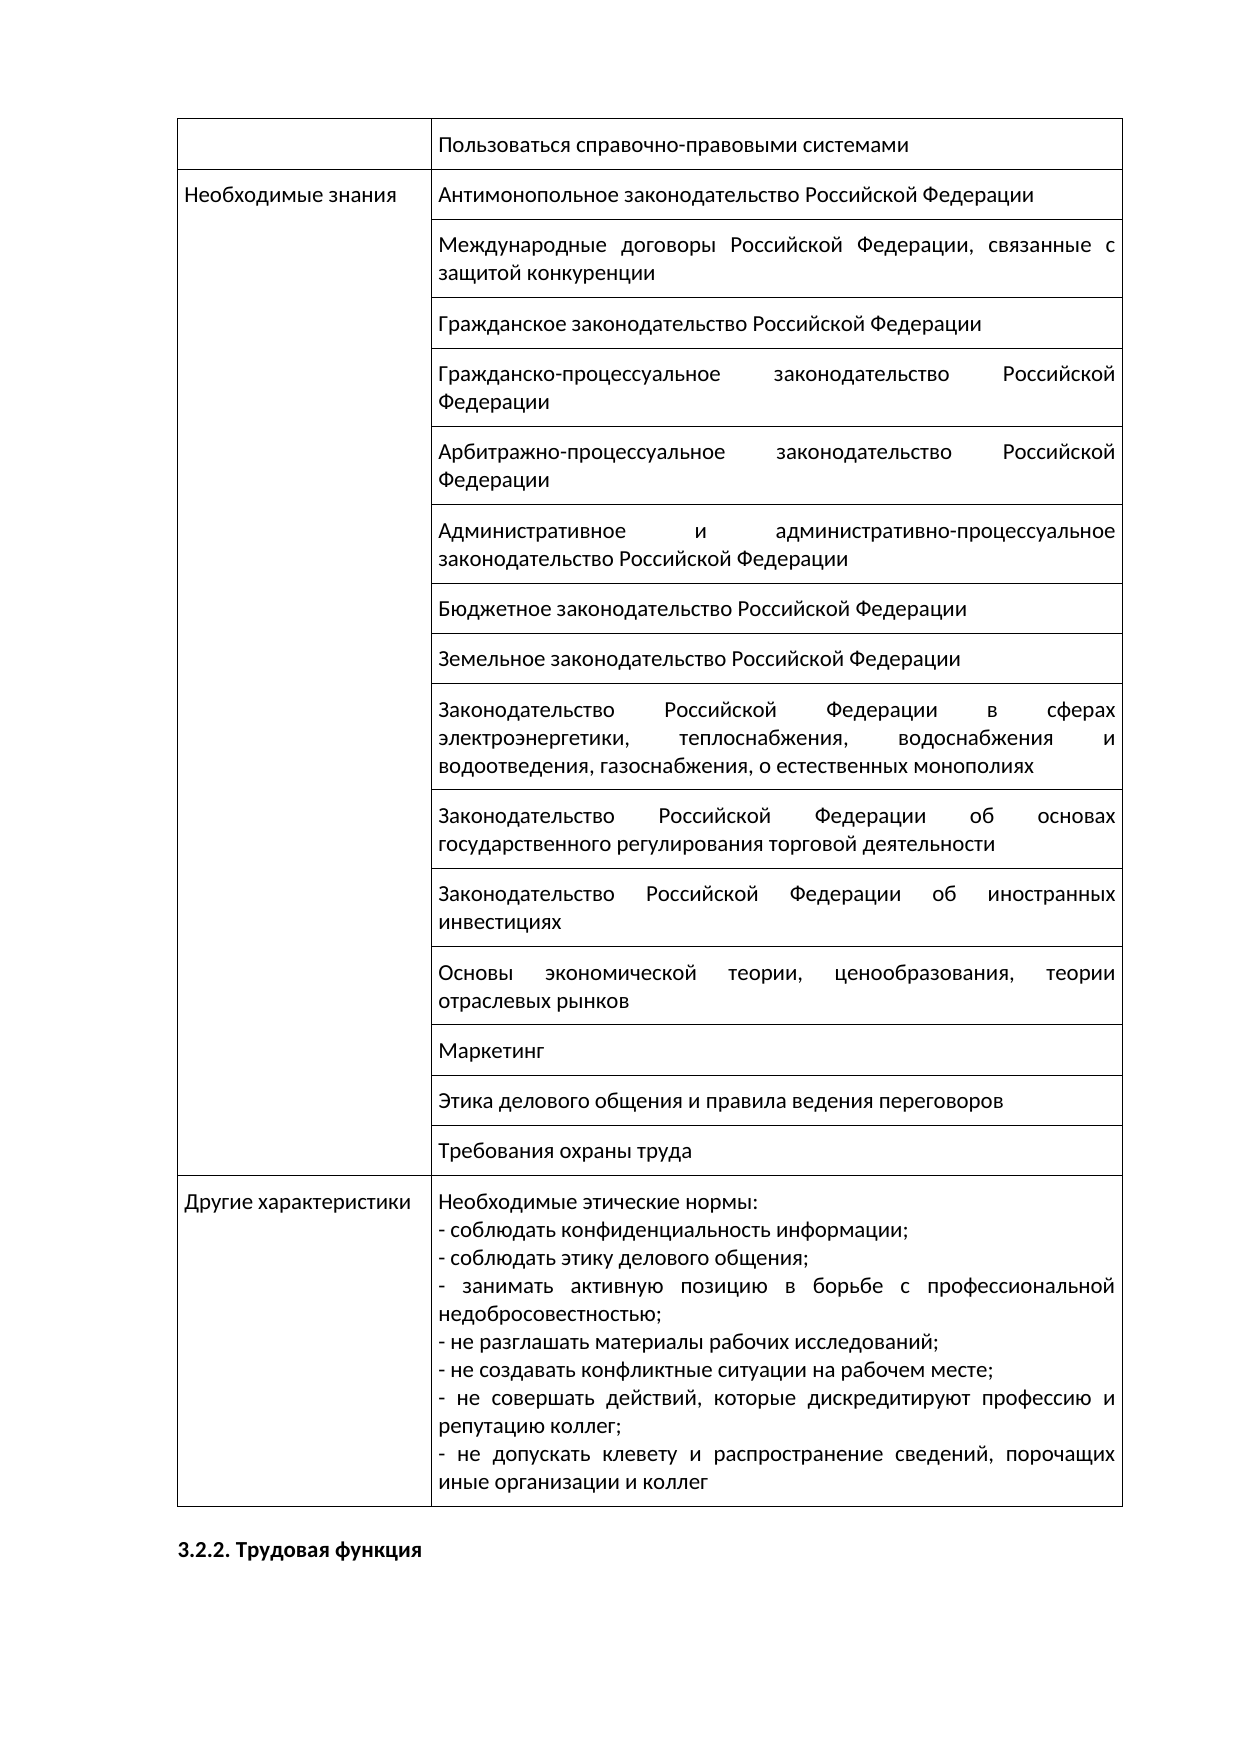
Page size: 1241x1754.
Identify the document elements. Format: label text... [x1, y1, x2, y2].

table_cell Другие характеристики [178, 1176, 431, 1506]
table_cell Антимонопольное законодательство Российской Федерации [432, 170, 1122, 219]
table_cell Основы экономической теории, ценообразования, теории отраслевых рынков [432, 947, 1122, 1024]
table_cell Этика делового общения и правила ведения переговоров [432, 1076, 1122, 1125]
table_cell Арбитражно-процессуальное законодательство Российской Федерации [432, 427, 1122, 504]
table_cell Гражданско-процессуальное законодательство Российской Федерации [432, 349, 1122, 426]
table_cell Требования охраны труда [432, 1126, 1122, 1175]
table_cell Маркетинг [432, 1025, 1122, 1075]
table_cell Законодательство Российской Федерации в сферах электроэнергетики, теплоснабжения, водоснабжения и водоотведения, газоснабжения, о естественных монополиях [432, 684, 1122, 789]
table_cell Необходимые знания [178, 170, 431, 1175]
title 3.2.2. Трудовая функция [177, 1535, 1152, 1563]
table_cell Бюджетное законодательство Российской Федерации [432, 584, 1122, 633]
table_cell Административное и административно-процессуальное законодательство Российской Федерации [432, 505, 1122, 582]
table_cell Гражданское законодательство Российской Федерации [432, 298, 1122, 347]
table_cell Пользоваться справочно-правовыми системами [432, 119, 1122, 168]
table_cell Необходимые этические нормы: - соблюдать конфиденциальность информации; - соблюдать этику делового общения; - занимать активную позицию в борьбе с профессиональной недобросовестностью; - не разглашать материалы рабочих исследований; - не создавать конфликтные ситуации на рабочем месте; - не совершать действий, которые дискредитируют профессию и репутацию коллег; - не допускать клевету и распространение сведений, порочащих иные организации и коллег [432, 1176, 1122, 1506]
table_cell Земельное законодательство Российской Федерации [432, 634, 1122, 683]
table_cell Международные договоры Российской Федерации, связанные с защитой конкуренции [432, 220, 1122, 297]
table_cell Законодательство Российской Федерации об иностранных инвестициях [432, 869, 1122, 946]
table_cell Законодательство Российской Федерации об основах государственного регулирования торговой деятельности [432, 790, 1122, 868]
